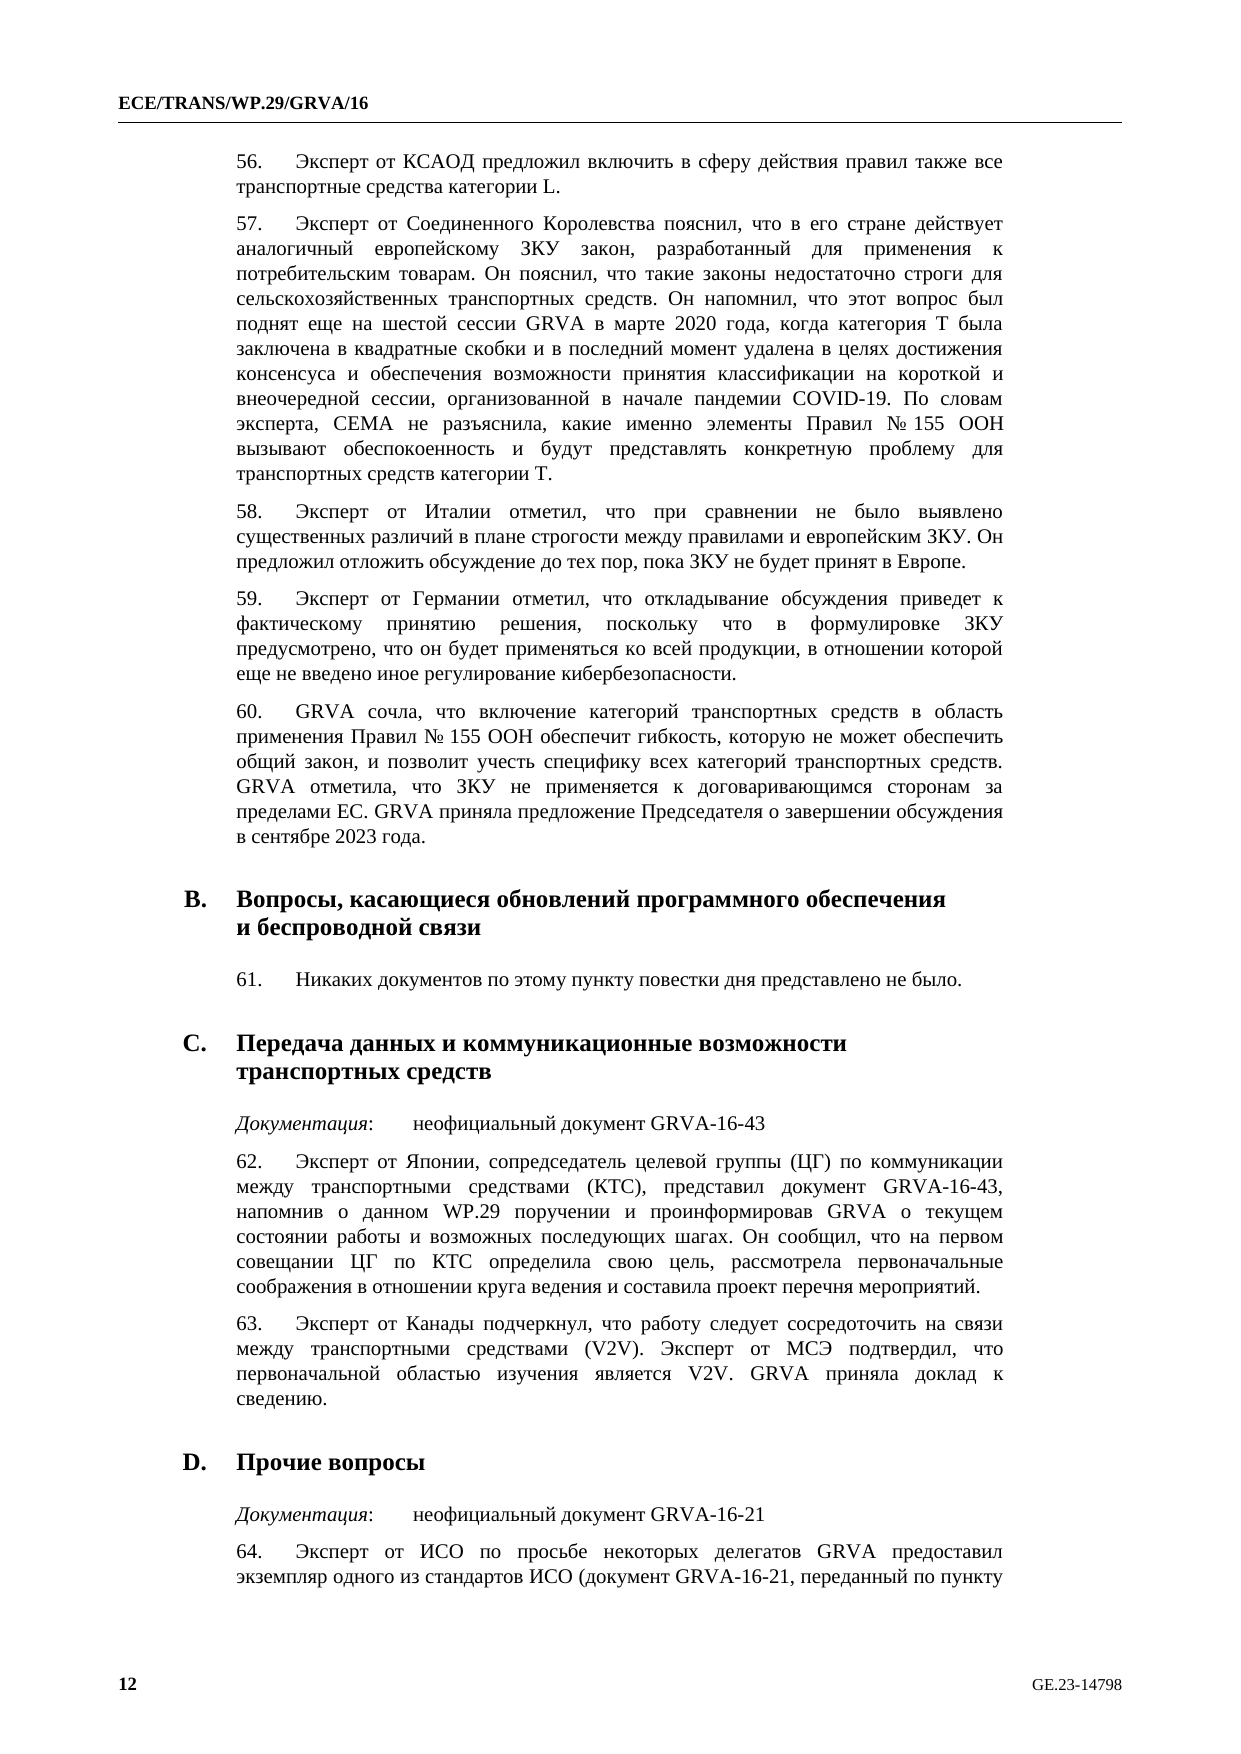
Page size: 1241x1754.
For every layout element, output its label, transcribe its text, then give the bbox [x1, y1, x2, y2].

text C. Передача данных и коммуникационные возможности транспортных средств [118, 1029, 1004, 1085]
text 60. GRVA сочла, что включение категорий транспортных средств в область применения Правил № 155 ООН обеспечит гибкость, которую не может обеспечить общий закон, и позволит учесть специфику всех категорий транспортных средств. GRVA отметила, что ЗКУ не применяется к договаривающимся сторонам за пределами ЕС. GRVA приняла предложение Председателя о завершении обсуждения в сентябре 2023 года. [236, 698, 1004, 848]
text Документация: неофициальный документ GRVA-16-43 [236, 1110, 1004, 1135]
text D. Прочие вопросы [118, 1448, 1004, 1476]
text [236, 1538, 1004, 1588]
text 61. Никаких документов по этому пункту повестки дня представлено не было. [236, 966, 1004, 991]
text B. Вопросы, касающиеся обновлений программного обеспечения и беспроводной связи [118, 885, 1004, 941]
text 58. Эксперт от Италии отметил, что при сравнении не было выявлено существенных различий в плане строгости между правилами и европейским ЗКУ. Он предложил отложить обсуждение до тех пор, пока ЗКУ не будет принят в Европе. [236, 498, 1004, 573]
text 57. Эксперт от Соединенного Королевства пояснил, что в его стране действует аналогичный европейскому ЗКУ закон, разработанный для применения к потребительским товарам. Он пояснил, что такие законы недостаточно строги для сельскохозяйственных транспортных средств. Он напомнил, что этот вопрос был поднят еще на шестой сессии GRVA в марте 2020 года, когда категория T была заключена в квадратные скобки и в последний момент удалена в целях достижения консенсуса и обеспечения возможности принятия классификации на короткой и внеочередной сессии, организованной в начале пандемии COVID-19. По словам эксперта, CEMA не разъяснила, какие именно элементы Правил № 155 ООН вызывают обеспокоенность и будут представлять конкретную проблему для транспортных средств категории T. [236, 210, 1004, 485]
text 62. Эксперт от Японии, сопредседатель целевой группы (ЦГ) по коммуникации между транспортными средствами (КТС), представил документ GRVA-16-43, напомнив о данном WP.29 поручении и проинформировав GRVA о текущем состоянии работы и возможных последующих шагах. Он сообщил, что на первом совещании ЦГ по КТС определила свою цель, рассмотрела первоначальные соображения в отношении круга ведения и составила проект перечня мероприятий. [236, 1148, 1004, 1298]
text 59. Эксперт от Германии отметил, что откладывание обсуждения приведет к фактическому принятию решения, поскольку что в формулировке ЗКУ предусмотрено, что он будет применяться ко всей продукции, в отношении которой еще не введено иное регулирование кибербезопасности. [236, 585, 1004, 685]
text 63. Эксперт от Канады подчеркнул, что работу следует сосредоточить на связи между транспортными средствами (V2V). Эксперт от МСЭ подтвердил, что первоначальной областью изучения является V2V. GRVA приняла доклад к сведению. [236, 1310, 1004, 1410]
text 56. Эксперт от КСАОД предложил включить в сферу действия правил также все транспортные средства категории L. [236, 148, 1004, 198]
text Документация: неофициальный документ GRVA-16-21 [236, 1501, 1004, 1526]
